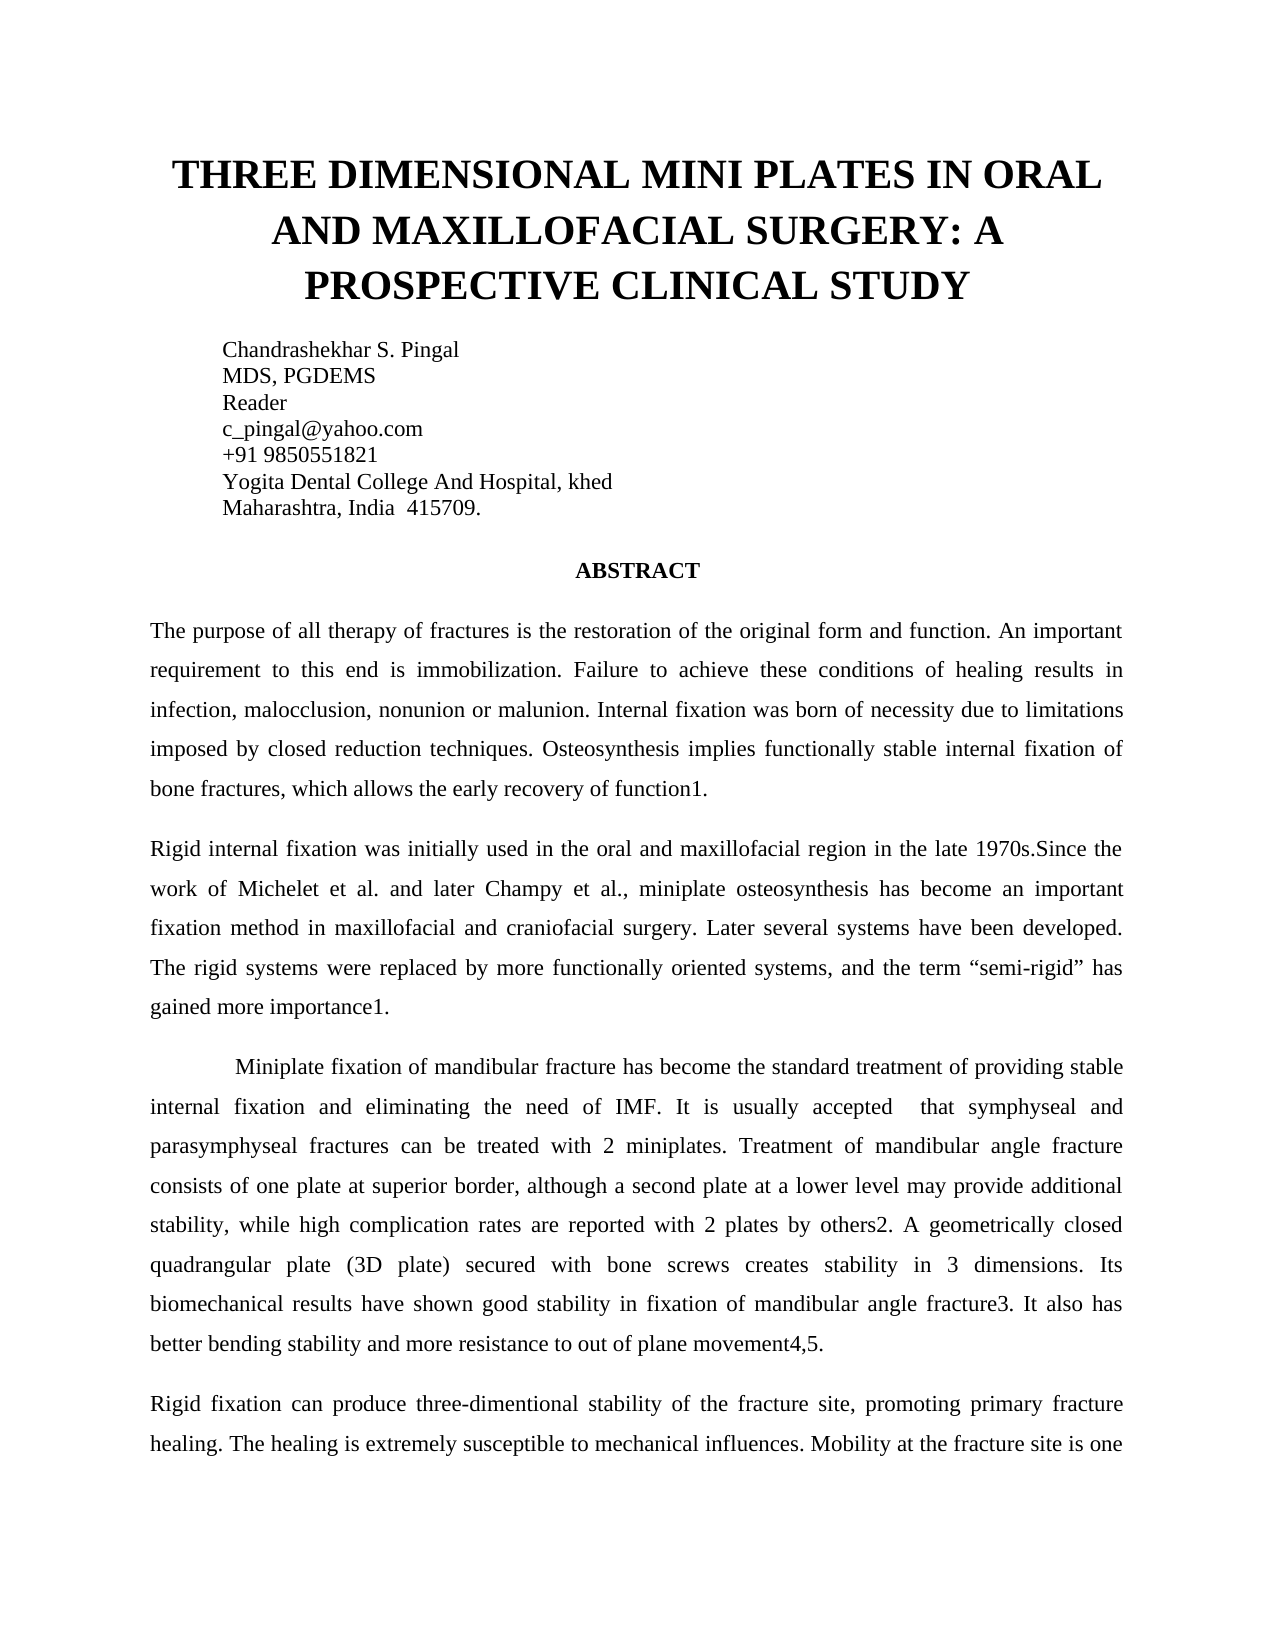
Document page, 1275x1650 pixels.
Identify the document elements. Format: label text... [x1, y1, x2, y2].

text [150, 1390, 1125, 1456]
text Rigid internal fixation was initially used in the oral and maxillofacial region in the late 1970s.Since the work of Michelet et al. and later Champy et al., miniplate osteosynthesis has become an important fixation method in maxillofacial and craniofacial surgery. Later several systems have been developed. The rigid systems were replaced by more functionally oriented systems, and the term “semi-rigid” has gained more importance1. [150, 835, 1125, 1019]
text c_pingal@yahoo.com [222, 415, 1125, 442]
text Maharashtra, India 415709. [222, 494, 1125, 521]
text ABSTRACT [150, 557, 1125, 583]
text +91 9850551821 [222, 442, 1125, 468]
text Reader [222, 389, 1125, 415]
text Chandrashekhar S. Pingal [222, 336, 1125, 362]
text THREE DIMENSIONAL MINI PLATES IN ORAL AND MAXILLOFACIAL SURGERY: A PROSPECTIVE CLINICAL STUDY [150, 150, 1125, 308]
text Yogita Dental College And Hospital, khed [222, 468, 1125, 494]
text Miniplate fixation of mandibular fracture has become the standard treatment of providing stable internal fixation and eliminating the need of IMF. It is usually accepted that symphyseal and parasymphyseal fractures can be treated with 2 miniplates. Treatment of mandibular angle fracture consists of one plate at superior border, although a second plate at a lower level may provide additional stability, while high complication rates are reported with 2 plates by others2. A geometrically closed quadrangular plate (3D plate) secured with bone screws creates stability in 3 dimensions. Its biomechanical results have shown good stability in fixation of mandibular angle fracture3. It also has better bending stability and more resistance to out of plane movement4,5. [150, 1053, 1125, 1356]
text The purpose of all therapy of fractures is the restoration of the original form and function. An important requirement to this end is immobilization. Failure to achieve these conditions of healing results in infection, malocclusion, nonunion or malunion. Internal fixation was born of necessity due to limitations imposed by closed reduction techniques. Osteosynthesis implies functionally stable internal fixation of bone fractures, which allows the early recovery of function1. [150, 617, 1125, 801]
text MDS, PGDEMS [222, 362, 1125, 389]
